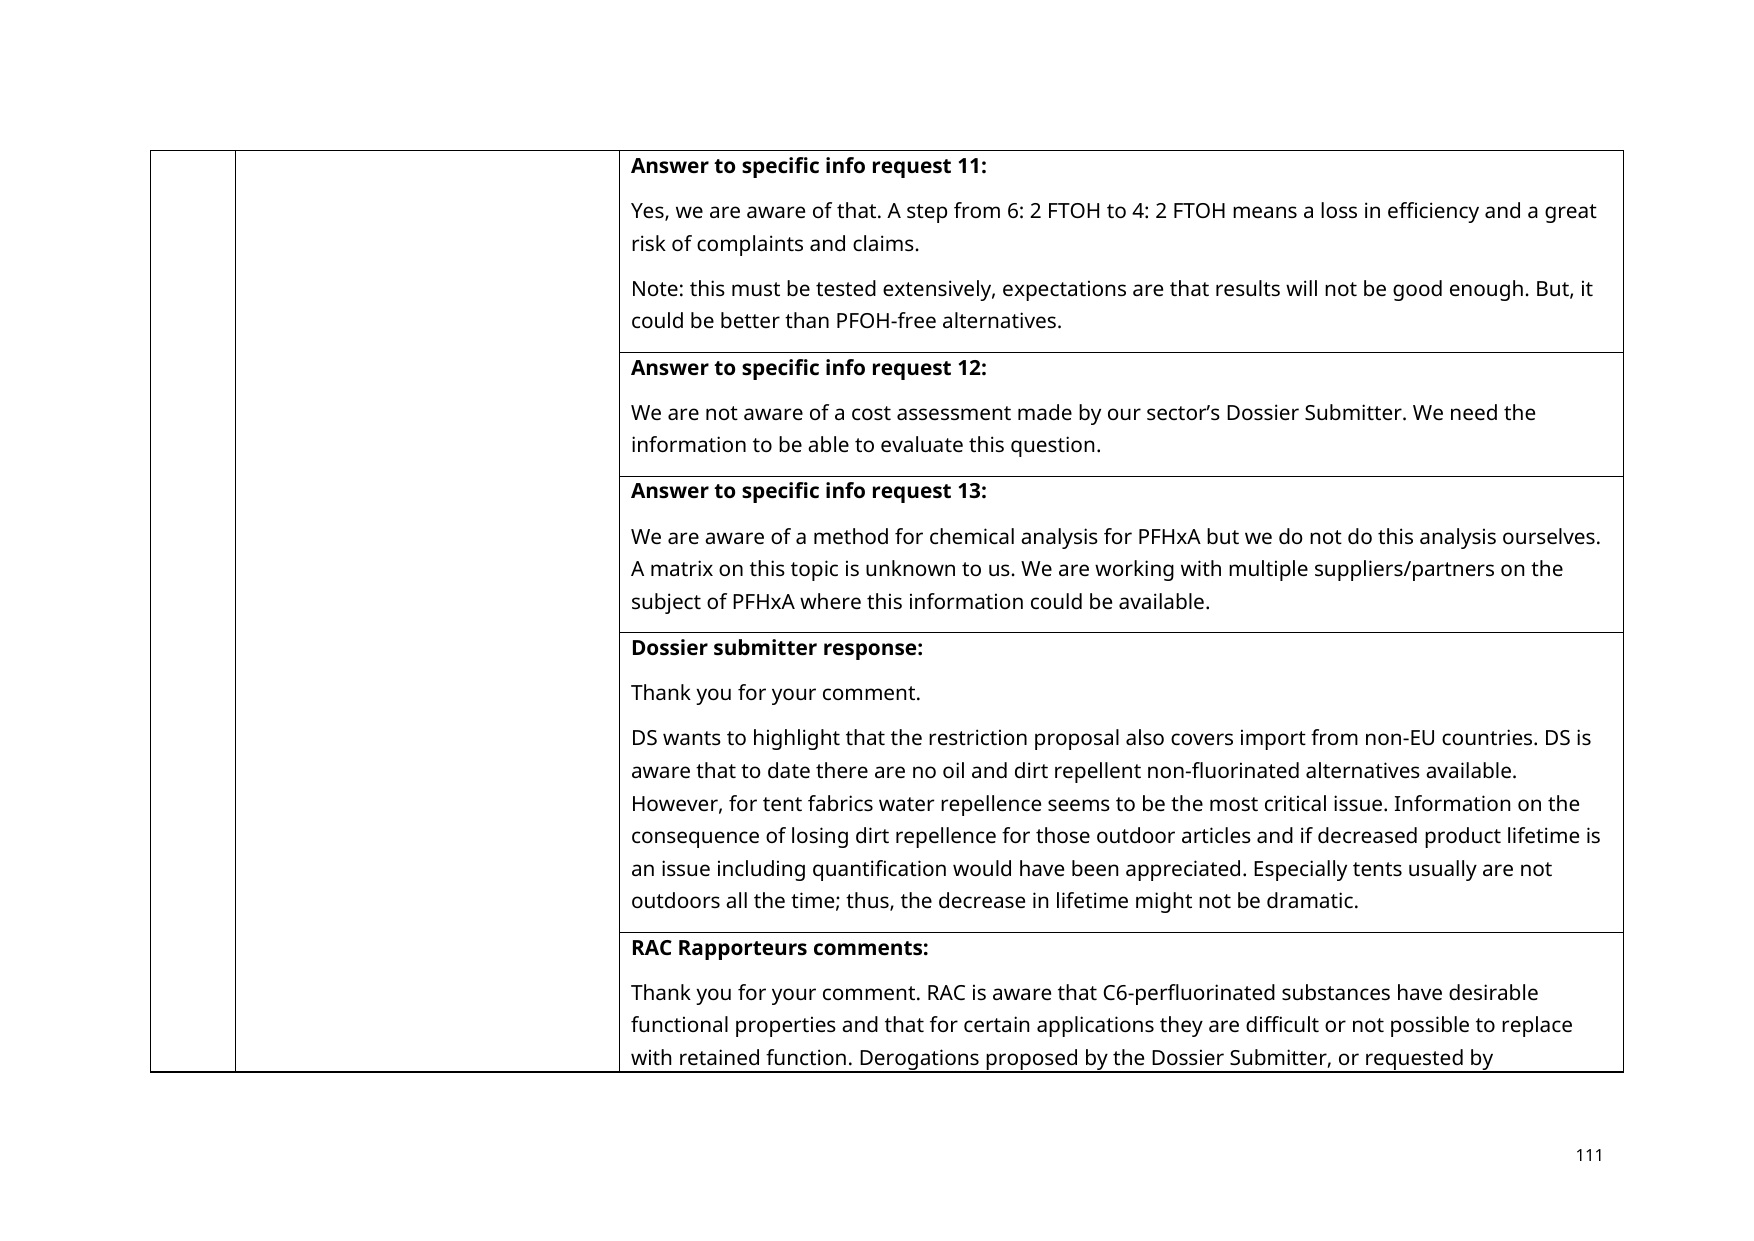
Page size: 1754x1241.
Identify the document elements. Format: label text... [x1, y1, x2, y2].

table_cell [620, 933, 1623, 1071]
table_cell Answer to specific info request 12: We are not aware of a cost assessment made by our sector’s Dossier Submitter. We need the information to be able to evaluate this question. [620, 353, 1623, 476]
table_cell Dossier submitter response: Thank you for your comment. DS wants to highlight that the restriction proposal also covers import from non-EU countries. DS is aware that to date there are no oil and dirt repellent non-fluorinated alternatives available. However, for tent fabrics water repellence seems to be the most critical issue. Information on the consequence of losing dirt repellence for those outdoor articles and if decreased product lifetime is an issue including quantification would have been appreciated. Especially tents usually are not outdoors all the time; thus, the decrease in lifetime might not be dramatic. [620, 633, 1623, 932]
table_cell Answer to specific info request 11: Yes, we are aware of that. A step from 6: 2 FTOH to 4: 2 FTOH means a loss in efficiency and a great risk of complaints and claims. Note: this must be tested extensively, expectations are that results will not be good enough. But, it could be better than PFOH-free alternatives. [620, 151, 1623, 352]
table_cell Answer to specific info request 13: We are aware of a method for chemical analysis for PFHxA but we do not do this analysis ourselves. A matrix on this topic is unknown to us. We are working with multiple suppliers/partners on the subject of PFHxA where this information could be available. [620, 477, 1623, 632]
